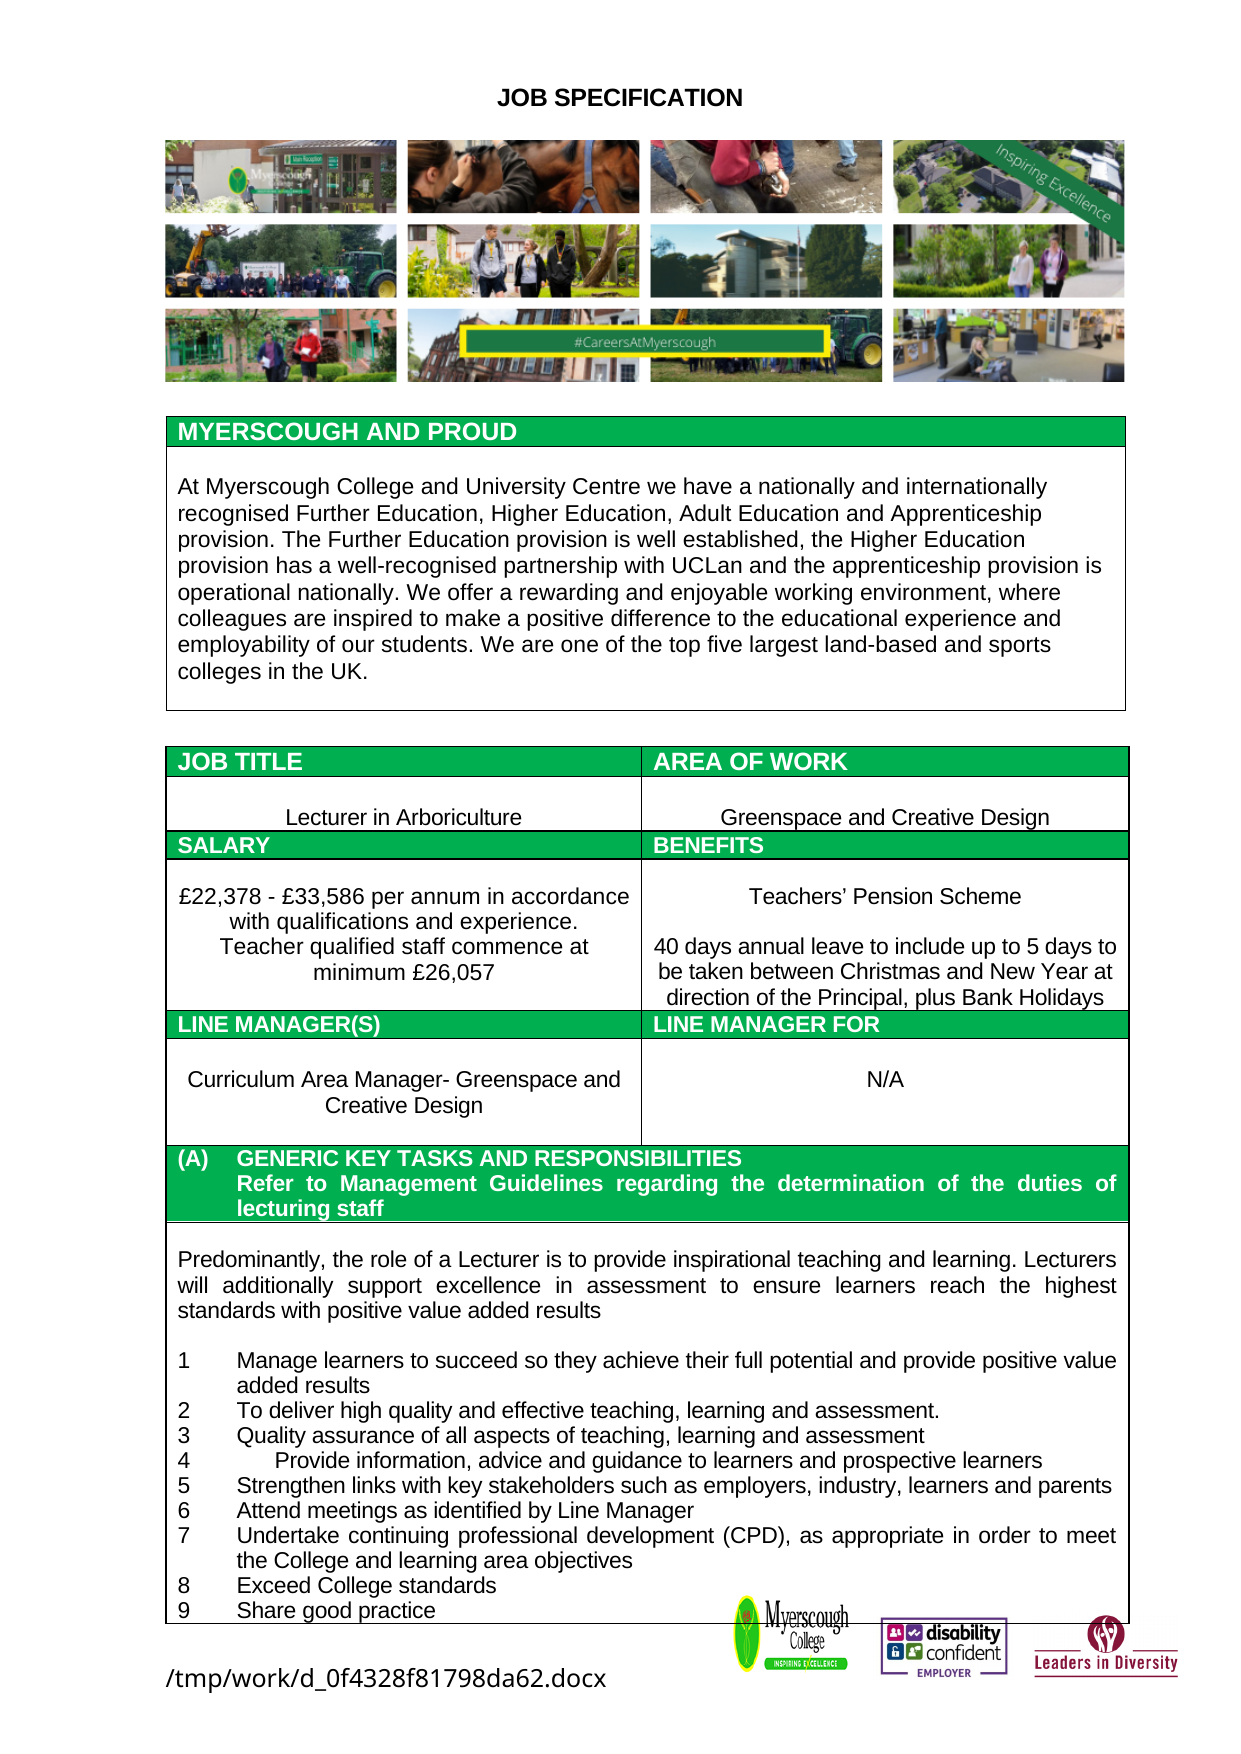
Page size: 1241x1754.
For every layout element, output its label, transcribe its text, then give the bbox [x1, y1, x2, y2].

table_cell At Myerscough College and University Centre we have a nationally and internationally recognised Further Education, Higher Education, Adult Education and Apprenticeship provision. The Further Education provision is well established, the Higher Education provision has a well-recognised partnership with UCLan and the apprenticeship provision is operational nationally. We offer a rewarding and enjoyable working environment, where colleagues are inspired to make a positive difference to the educational experience and employability of our students. We are one of the top five largest land-based and sports colleges in the UK. [167, 447, 1125, 710]
picture [731, 1624, 851, 1680]
table_cell Greenspace and Creative Design [642, 777, 1128, 830]
picture [870, 1624, 1016, 1680]
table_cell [167, 1223, 1128, 1623]
text JOB SPECIFICATION [165, 83, 1075, 111]
table_cell LINE MANAGER FOR [642, 1011, 1128, 1038]
picture [805, 1671, 813, 1680]
table_cell SALARY [167, 832, 641, 858]
table_cell BENEFITS [642, 832, 1128, 858]
table_cell Curriculum Area Manager- Greenspace and Creative Design [167, 1039, 641, 1145]
table_header JOB TITLE [167, 747, 641, 776]
table_cell £22,378 - £33,586 per annum in accordance with qualifications and experience. Teacher qualified staff commence at minimum £26,057 [167, 860, 641, 1010]
table_header MYERSCOUGH AND PROUD [167, 417, 1125, 446]
table_cell Lecturer in Arboriculture [167, 777, 641, 830]
picture [165, 140, 1125, 382]
table_cell GENERIC KEY TASKS AND RESPONSIBILITIES Refer to Management Guidelines regarding the determination of the duties of lecturing staff [167, 1146, 1128, 1221]
picture [1031, 1612, 1181, 1680]
table_header AREA OF WORK [642, 747, 1128, 776]
table_cell LINE MANAGER(S) [167, 1011, 641, 1038]
table_cell Teachers’ Pension Scheme 40 days annual leave to include up to 5 days to be taken between Christmas and New Year at direction of the Principal, plus Bank Holidays [642, 860, 1128, 1010]
table_cell N/A [642, 1039, 1128, 1145]
